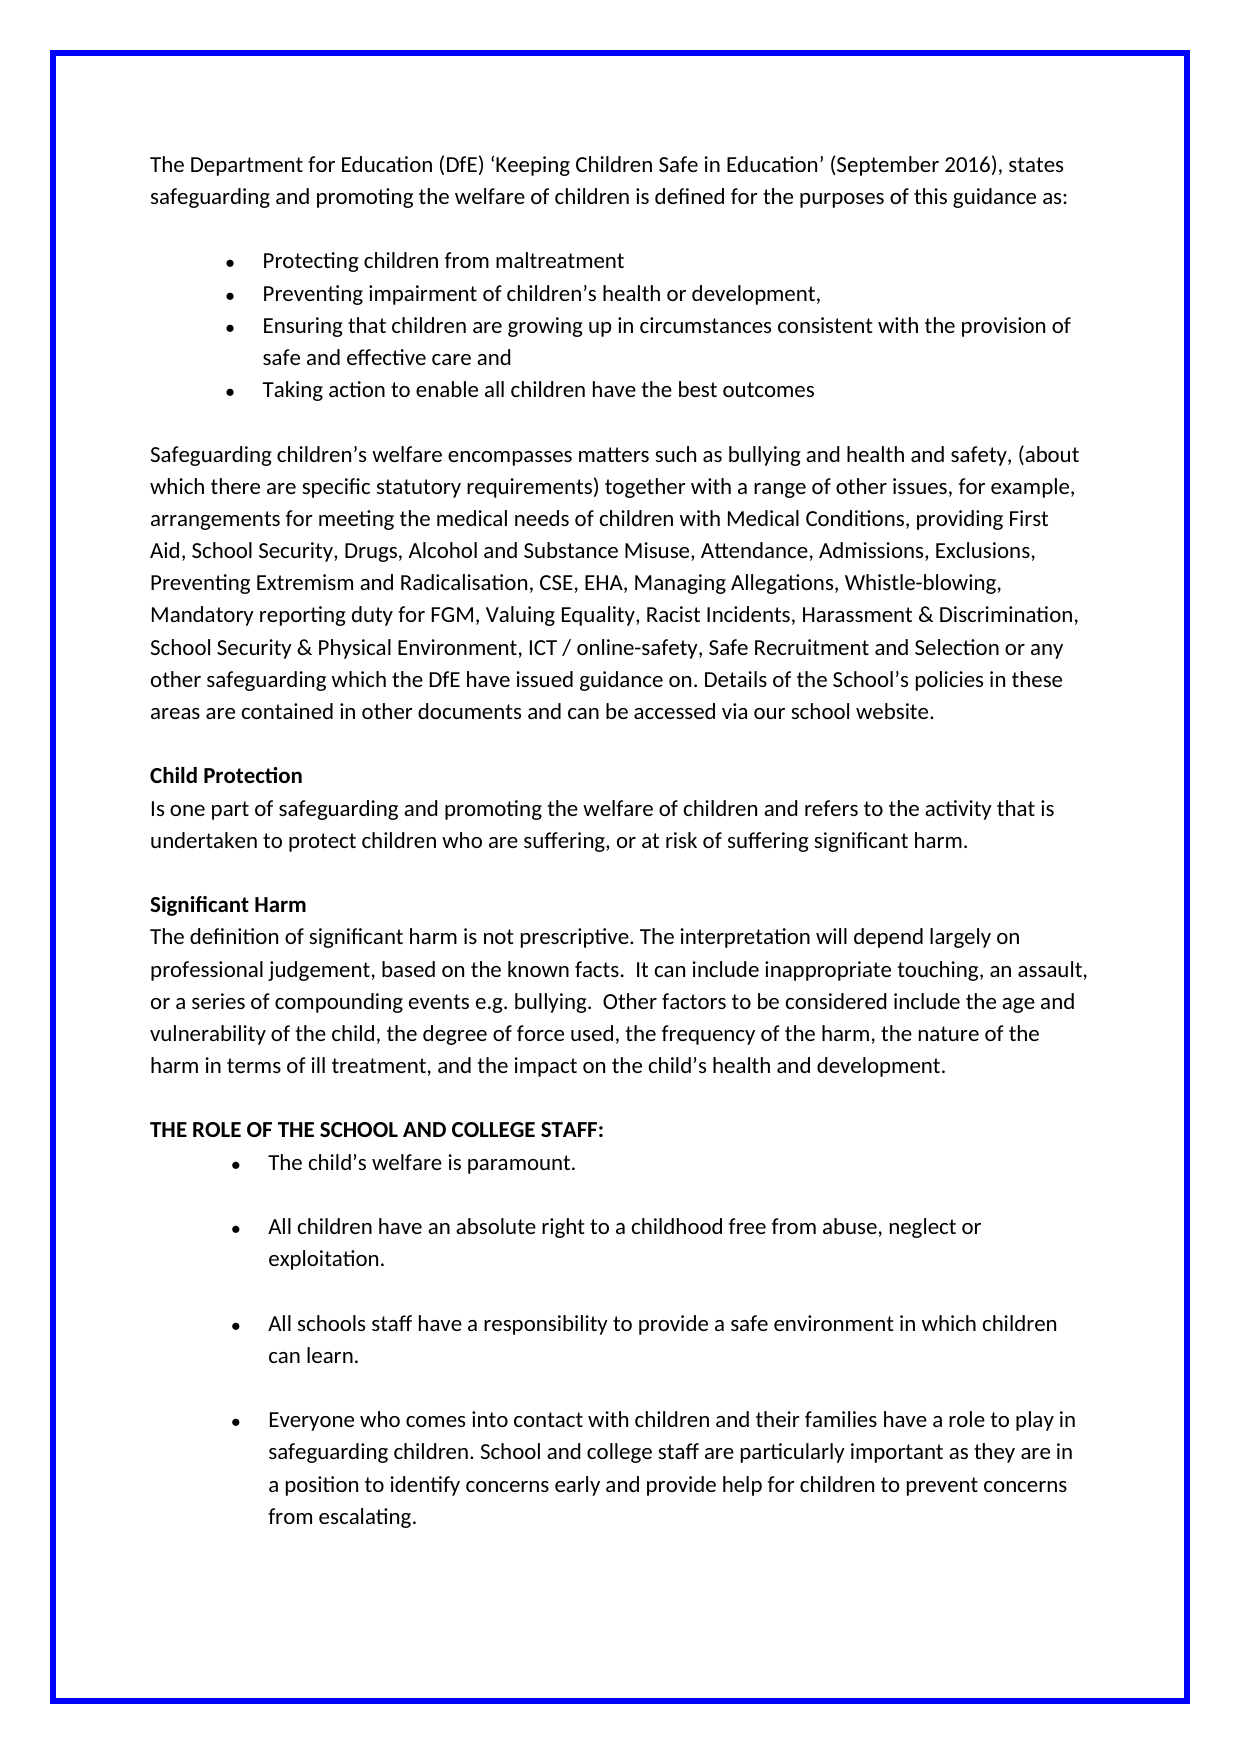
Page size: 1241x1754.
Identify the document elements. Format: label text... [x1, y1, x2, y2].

text The Department for Education (DfE) ‘Keeping Children Safe in Education’ (September 2016), states safeguarding and promoting the welfare of children is defined for the purposes of this guidance as: [150, 150, 1090, 210]
list All children have an absolute right to a childhood free from abuse, neglect or exploitation. [231, 1212, 1090, 1272]
list Preventing impairment of children’s health or development, [225, 279, 1090, 307]
list Protecting children from maltreatment [225, 247, 1090, 274]
text Safeguarding children’s welfare encompasses matters such as bullying and health and safety, (about which there are specific statutory requirements) together with a range of other issues, for example, arrangements for meeting the medical needs of children with Medical Conditions, providing First Aid, School Security, Drugs, Alcohol and Substance Misuse, Attendance, Admissions, Exclusions, Preventing Extremism and Radicalisation, CSE, EHA, Managing Allegations, Whistle-blowing, Mandatory reporting duty for FGM, Valuing Equality, Racist Incidents, Harassment & Discrimination, School Security & Physical Environment, ICT / online-safety, Safe Recruitment and Selection or any other safeguarding which the DfE have issued guidance on. Details of the School’s policies in these areas are contained in other documents and can be accessed via our school website. [150, 440, 1090, 725]
text Significant Harm [150, 890, 1090, 918]
text Child Protection [150, 762, 1090, 789]
text Is one part of safeguarding and promoting the welfare of children and refers to the activity that is undertaken to protect children who are suffering, or at risk of suffering significant harm. [150, 794, 1090, 854]
list Everyone who comes into contact with children and their families have a role to play in safeguarding children. School and college staff are particularly important as they are in a position to identify concerns early and provide help for children to prevent concerns from escalating. [231, 1405, 1090, 1530]
text The definition of significant harm is not prescriptive. The interpretation will depend largely on professional judgement, based on the known facts. It can include inappropriate touching, an assault, or a series of compounding events e.g. bullying. Other factors to be considered include the age and vulnerability of the child, the degree of force used, the frequency of the harm, the nature of the harm in terms of ill treatment, and the impact on the child’s health and development. [150, 922, 1090, 1079]
text THE ROLE OF THE SCHOOL AND COLLEGE STAFF: [150, 1116, 1090, 1144]
list Taking action to enable all children have the best outcomes [225, 375, 1090, 403]
list Ensuring that children are growing up in circumstances consistent with the provision of safe and effective care and [225, 311, 1090, 371]
list All schools staff have a responsibility to provide a safe environment in which children can learn. [231, 1309, 1090, 1369]
list The child’s welfare is paramount. [231, 1148, 1090, 1176]
